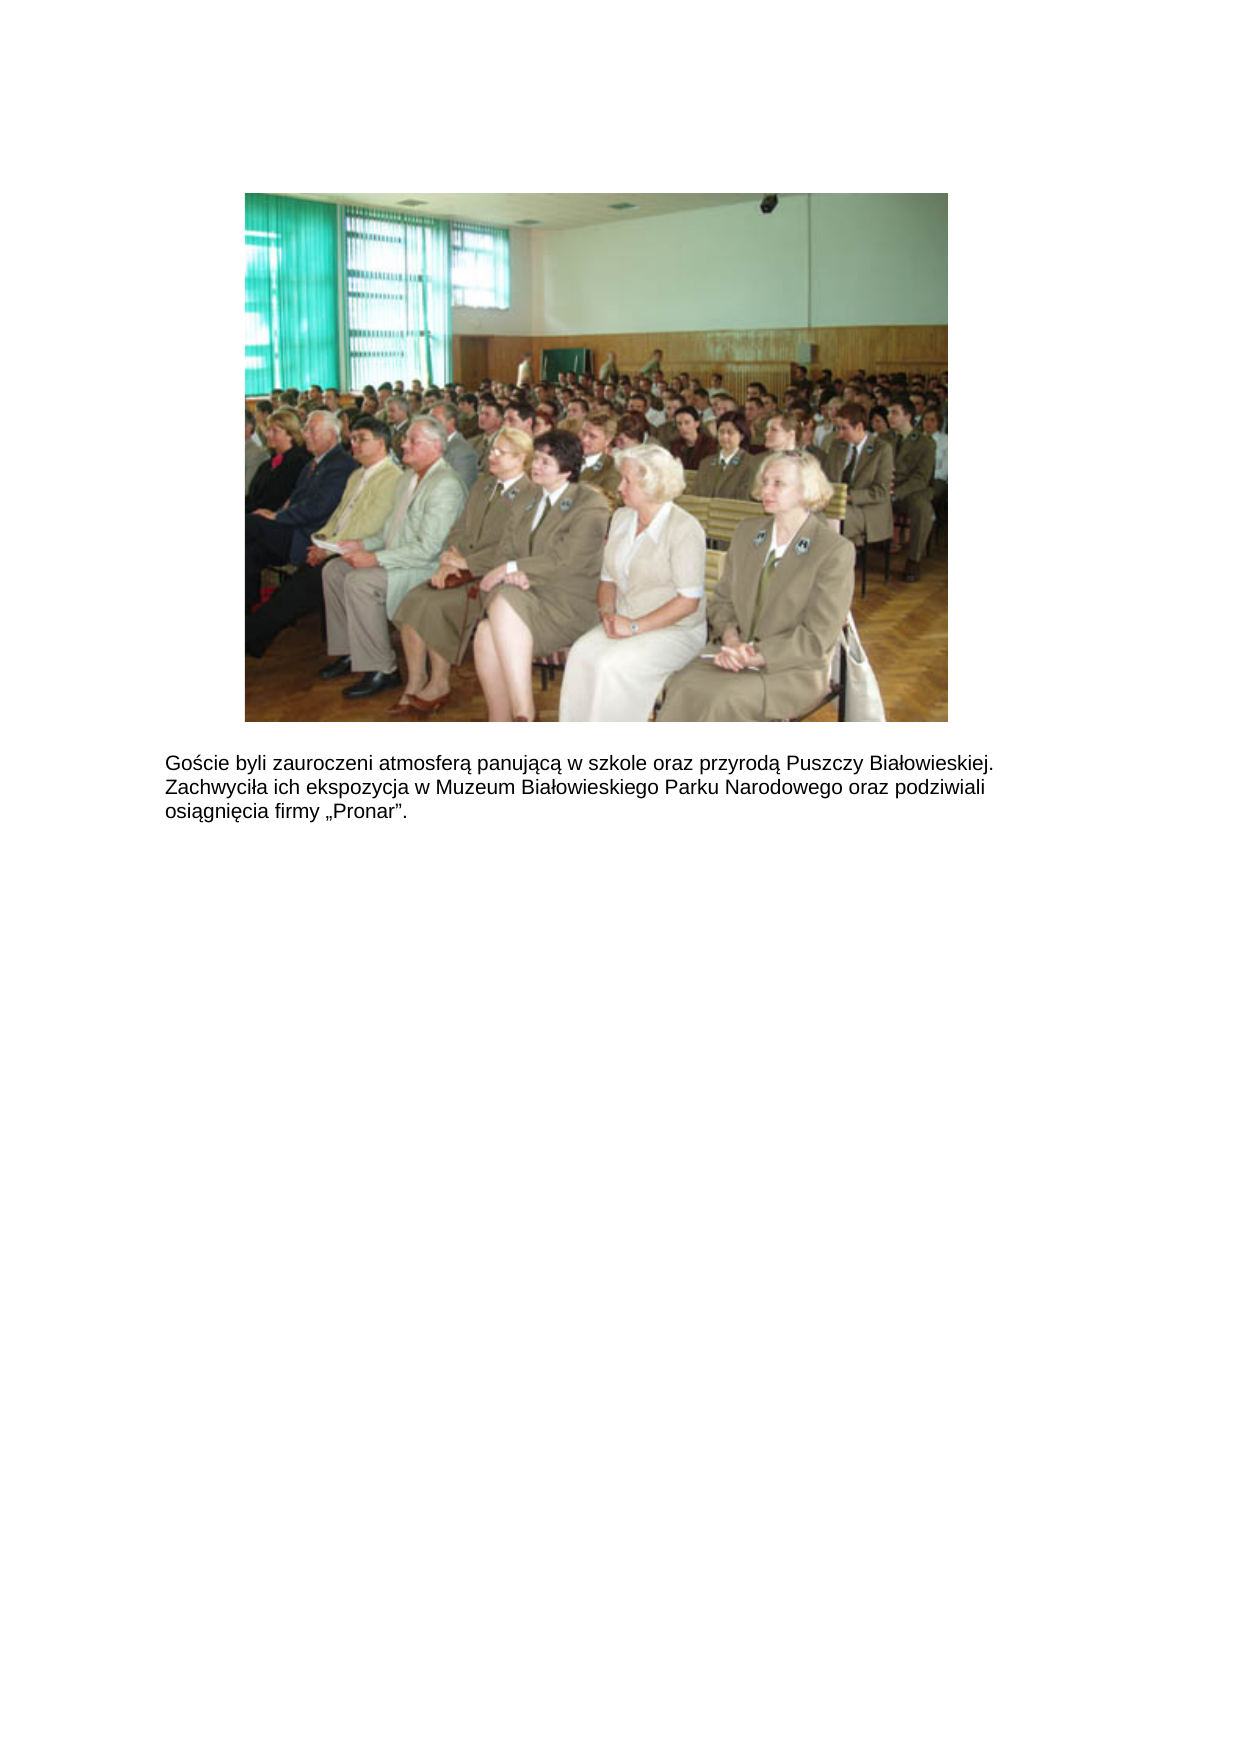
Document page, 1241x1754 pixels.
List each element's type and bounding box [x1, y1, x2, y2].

picture [244, 193, 948, 722]
table_cell [148, 148, 1045, 840]
